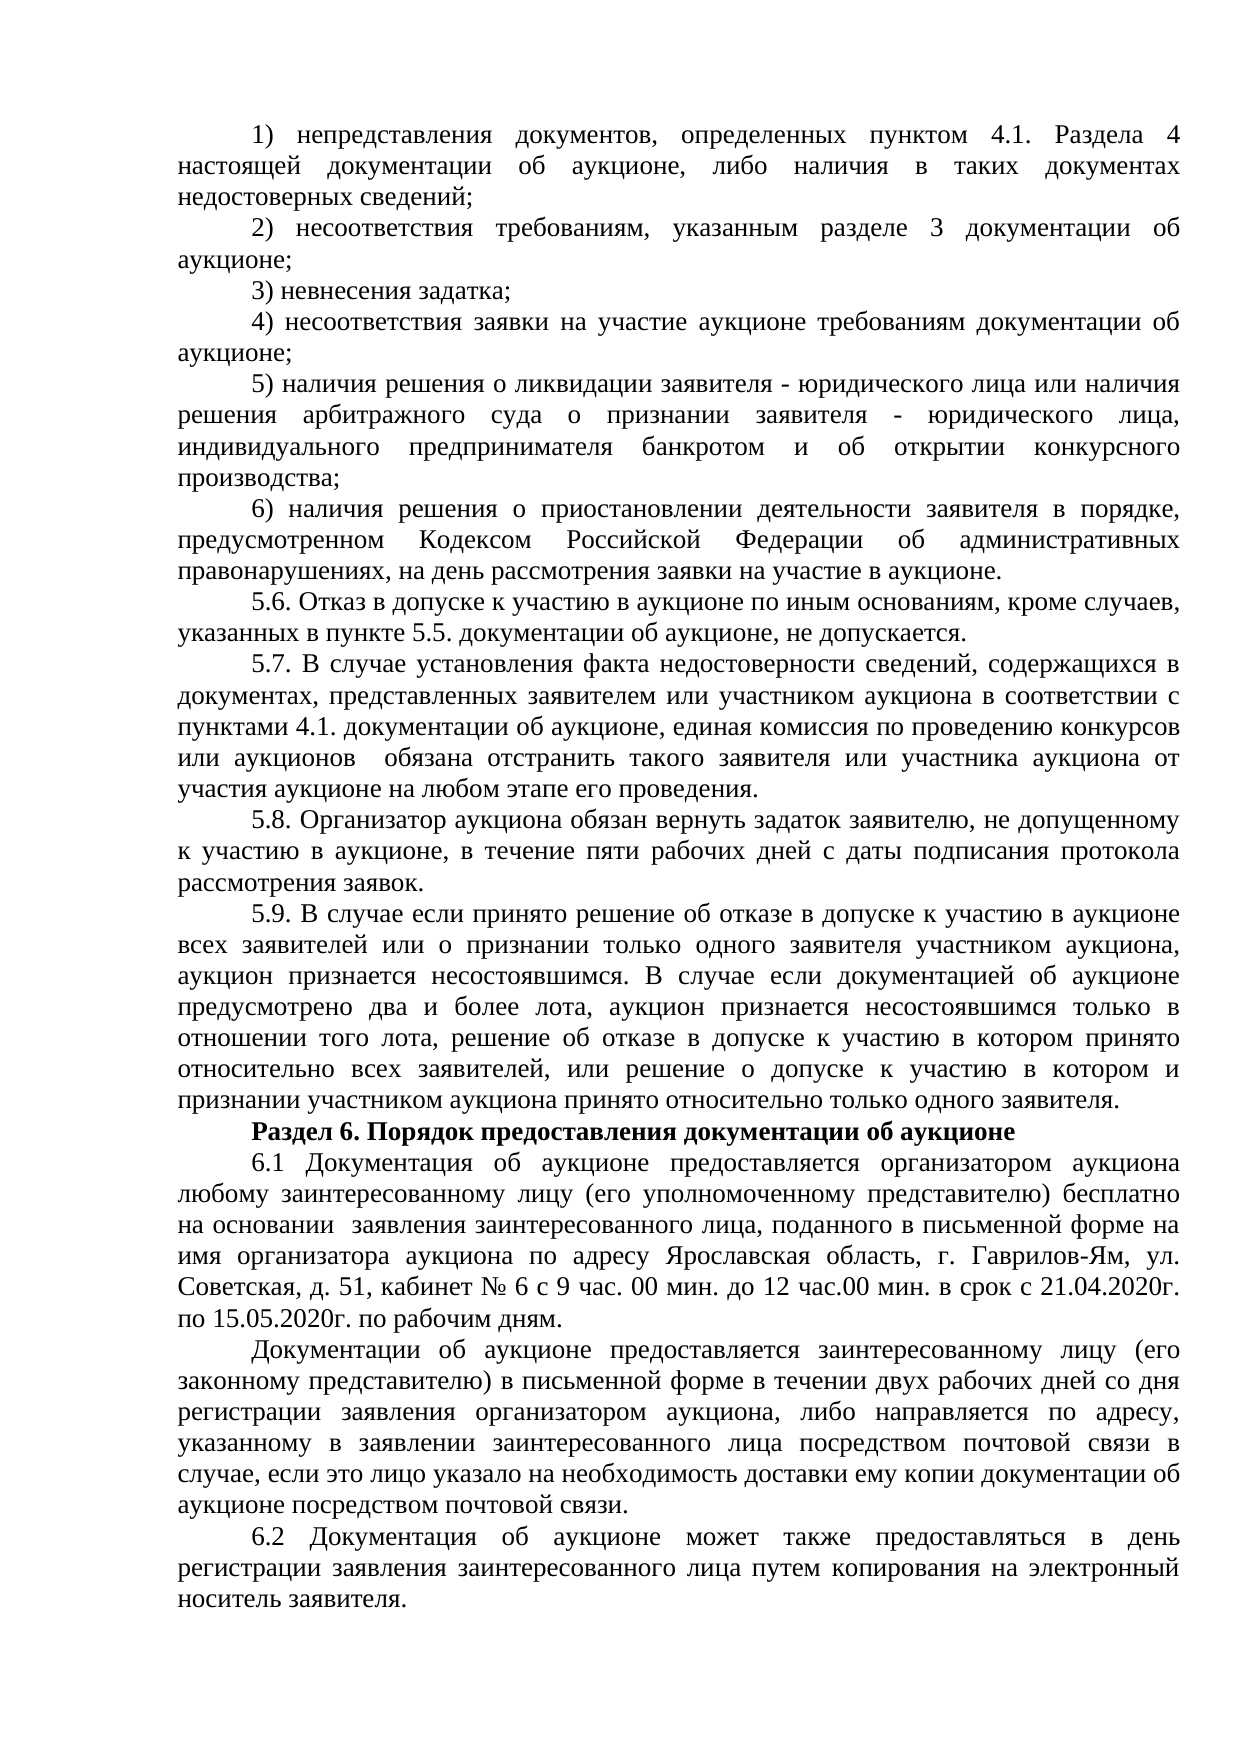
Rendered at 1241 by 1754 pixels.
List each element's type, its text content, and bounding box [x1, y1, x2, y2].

text Раздел 6. Порядок предоставления документации об аукционе [177, 1115, 1181, 1146]
text 3) невнесения задатка; [177, 274, 1181, 305]
text 6) наличия решения о приостановлении деятельности заявителя в порядке, предусмотренном Кодексом Российской Федерации об административных правонарушениях, на день рассмотрения заявки на участие в аукционе. [177, 492, 1181, 585]
text 6.1 Документация об аукционе предоставляется организатором аукциона любому заинтересованному лицу (его уполномоченному представителю) бесплатно на основании заявления заинтересованного лица, поданного в письменной форме на имя организатора аукциона по адресу Ярославская область, г. Гаврилов-Ям, ул. Советская, д. 51, кабинет № 6 с 9 час. 00 мин. до 12 час.00 мин. в срок с 21.04.2020г. по 15.05.2020г. по рабочим дням. [177, 1146, 1181, 1333]
text 1) непредставления документов, определенных пунктом 4.1. Раздела 4 настоящей документации об аукционе, либо наличия в таких документах недостоверных сведений; [177, 118, 1181, 212]
text 5.9. В случае если принято решение об отказе в допуске к участию в аукционе всех заявителей или о признании только одного заявителя участником аукциона, аукцион признается несостоявшимся. В случае если документацией об аукционе предусмотрено два и более лота, аукцион признается несостоявшимся только в отношении того лота, решение об отказе в допуске к участию в котором принято относительно всех заявителей, или решение о допуске к участию в котором и признании участником аукциона принято относительно только одного заявителя. [177, 897, 1181, 1115]
text Документации об аукционе предоставляется заинтересованному лицу (его законному представителю) в письменной форме в течении двух рабочих дней со дня регистрации заявления организатором аукциона, либо направляется по адресу, указанному в заявлении заинтересованного лица посредством почтовой связи в случае, если это лицо указало на необходимость доставки ему копии документации об аукционе посредством почтовой связи. [177, 1333, 1181, 1520]
text 4) несоответствия заявки на участие аукционе требованиям документации об аукционе; [177, 305, 1181, 367]
text 5.6. Отказ в допуске к участию в аукционе по иным основаниям, кроме случаев, указанных в пункте 5.5. документации об аукционе, не допускается. [177, 585, 1181, 648]
text 5.7. В случае установления факта недостоверности сведений, содержащихся в документах, представленных заявителем или участником аукциона в соответствии с пунктами 4.1. документации об аукционе, единая комиссия по проведению конкурсов или аукционов обязана отстранить такого заявителя или участника аукциона от участия аукционе на любом этапе его проведения. [177, 648, 1181, 803]
text 5) наличия решения о ликвидации заявителя - юридического лица или наличия решения арбитражного суда о признании заявителя - юридического лица, индивидуального предпринимателя банкротом и об открытии конкурсного производства; [177, 367, 1181, 492]
text 2) несоответствия требованиям, указанным разделе 3 документации об аукционе; [177, 212, 1181, 274]
text 6.2 Документация об аукционе может также предоставляться в день регистрации заявления заинтересованного лица путем копирования на электронный носитель заявителя. [177, 1520, 1181, 1613]
text 5.8. Организатор аукциона обязан вернуть задаток заявителю, не допущенному к участию в аукционе, в течение пяти рабочих дней с даты подписания протокола рассмотрения заявок. [177, 803, 1181, 897]
